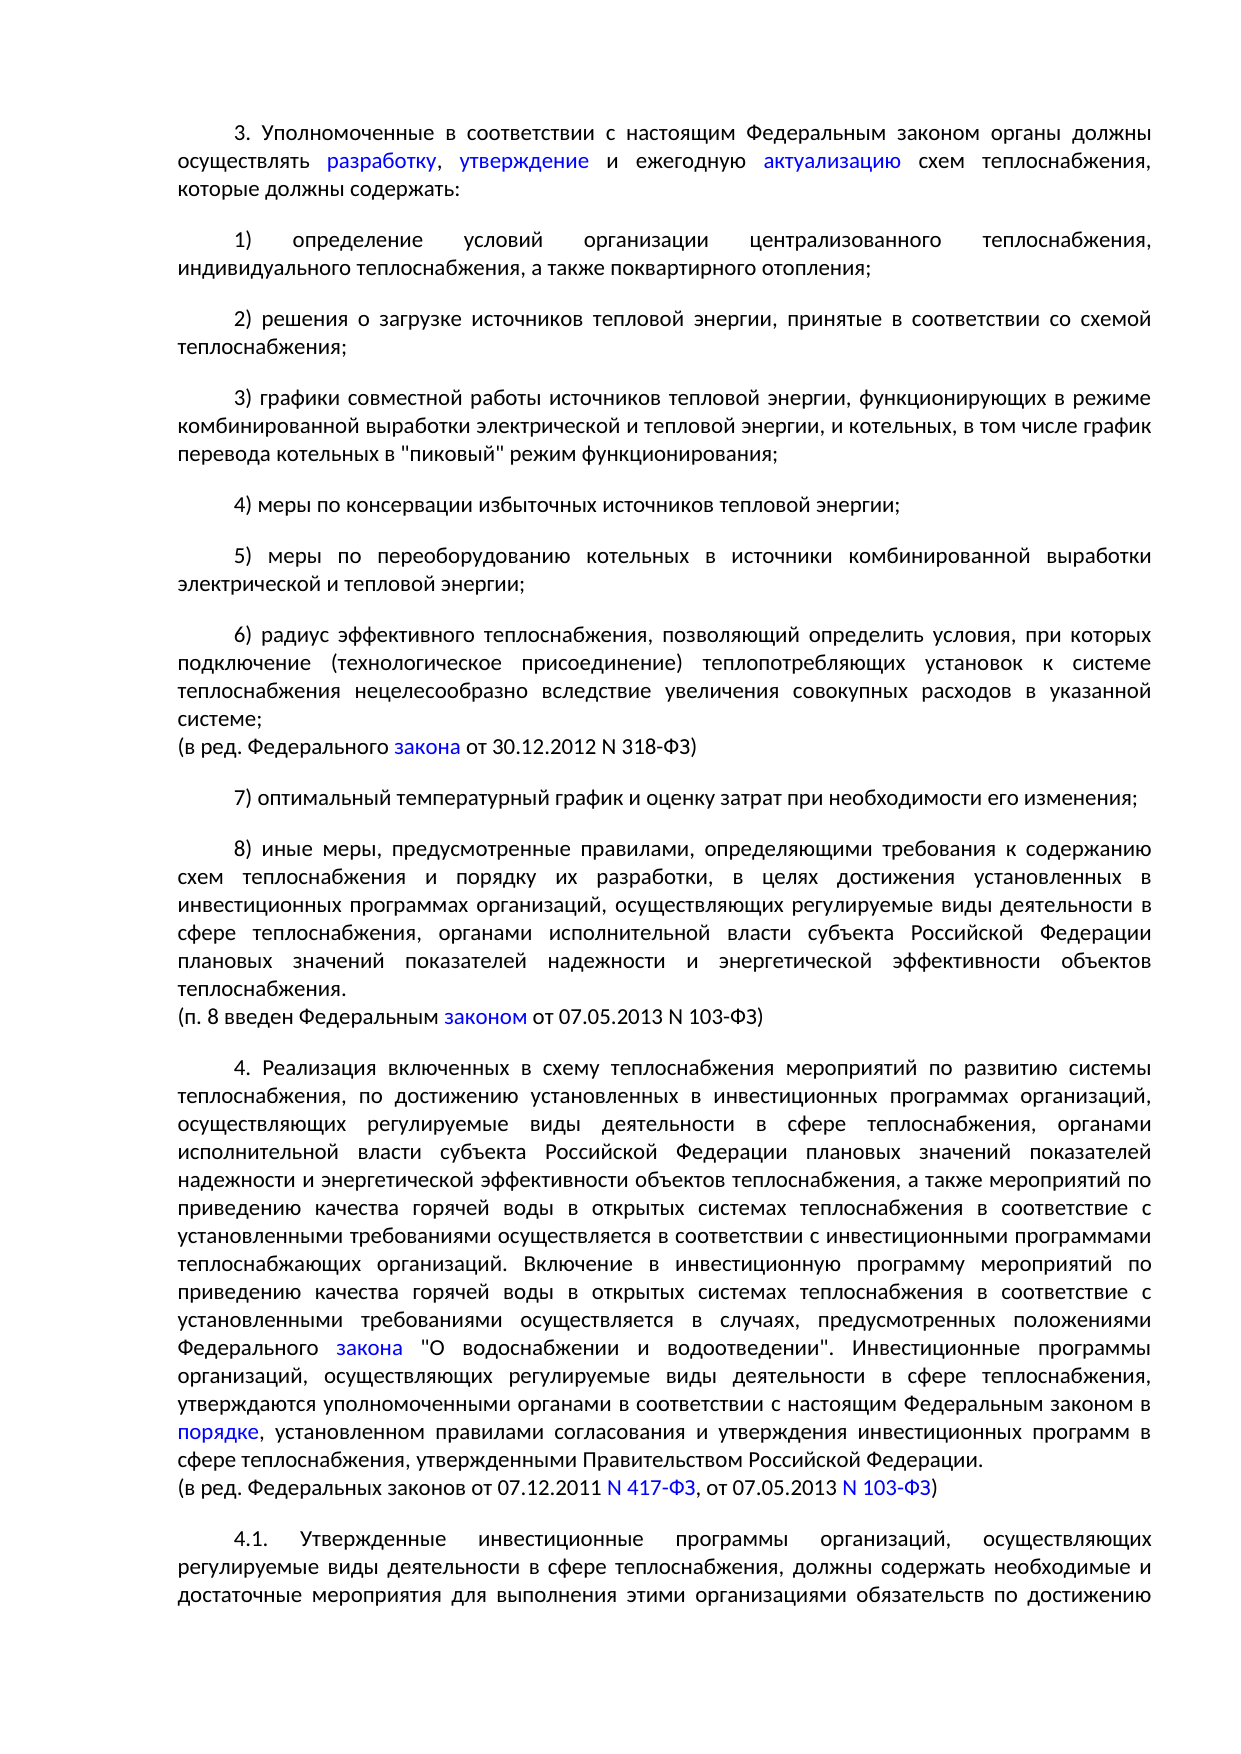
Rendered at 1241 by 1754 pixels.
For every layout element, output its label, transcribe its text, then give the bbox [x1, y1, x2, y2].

text 3. Уполномоченные в соответствии с настоящим Федеральным законом органы должны осуществлять разработку, утверждение и ежегодную актуализацию схем теплоснабжения, которые должны содержать: [177, 118, 1152, 202]
text 4) меры по консервации избыточных источников тепловой энергии; [177, 490, 1152, 518]
text 1) определение условий организации централизованного теплоснабжения, индивидуального теплоснабжения, а также поквартирного отопления; [177, 225, 1152, 281]
text (в ред. Федеральных законов от 07.12.2011 N 417-ФЗ, от 07.05.2013 N 103-ФЗ) [177, 1473, 1152, 1501]
text 5) меры по переоборудованию котельных в источники комбинированной выработки электрической и тепловой энергии; [177, 541, 1152, 597]
text 8) иные меры, предусмотренные правилами, определяющими требования к содержанию схем теплоснабжения и порядку их разработки, в целях достижения установленных в инвестиционных программах организаций, осуществляющих регулируемые виды деятельности в сфере теплоснабжения, органами исполнительной власти субъекта Российской Федерации плановых значений показателей надежности и энергетической эффективности объектов теплоснабжения. [177, 834, 1152, 1002]
text 4. Реализация включенных в схему теплоснабжения мероприятий по развитию системы теплоснабжения, по достижению установленных в инвестиционных программах организаций, осуществляющих регулируемые виды деятельности в сфере теплоснабжения, органами исполнительной власти субъекта Российской Федерации плановых значений показателей надежности и энергетической эффективности объектов теплоснабжения, а также мероприятий по приведению качества горячей воды в открытых системах теплоснабжения в соответствие с установленными требованиями осуществляется в соответствии с инвестиционными программами теплоснабжающих организаций. Включение в инвестиционную программу мероприятий по приведению качества горячей воды в открытых системах теплоснабжения в соответствие с установленными требованиями осуществляется в случаях, предусмотренных положениями Федерального закона "О водоснабжении и водоотведении". Инвестиционные программы организаций, осуществляющих регулируемые виды деятельности в сфере теплоснабжения, утверждаются уполномоченными органами в соответствии с настоящим Федеральным законом в порядке, установленном правилами согласования и утверждения инвестиционных программ в сфере теплоснабжения, утвержденными Правительством Российской Федерации. [177, 1053, 1152, 1473]
text (п. 8 введен Федеральным законом от 07.05.2013 N 103-ФЗ) [177, 1002, 1152, 1030]
text 7) оптимальный температурный график и оценку затрат при необходимости его изменения; [177, 783, 1152, 811]
text 3) графики совместной работы источников тепловой энергии, функционирующих в режиме комбинированной выработки электрической и тепловой энергии, и котельных, в том числе график перевода котельных в "пиковый" режим функционирования; [177, 383, 1152, 467]
text 6) радиус эффективного теплоснабжения, позволяющий определить условия, при которых подключение (технологическое присоединение) теплопотребляющих установок к системе теплоснабжения нецелесообразно вследствие увеличения совокупных расходов в указанной системе; [177, 620, 1152, 732]
text 2) решения о загрузке источников тепловой энергии, принятые в соответствии со схемой теплоснабжения; [177, 304, 1152, 360]
text (в ред. Федерального закона от 30.12.2012 N 318-ФЗ) [177, 732, 1152, 760]
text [177, 1524, 1152, 1608]
